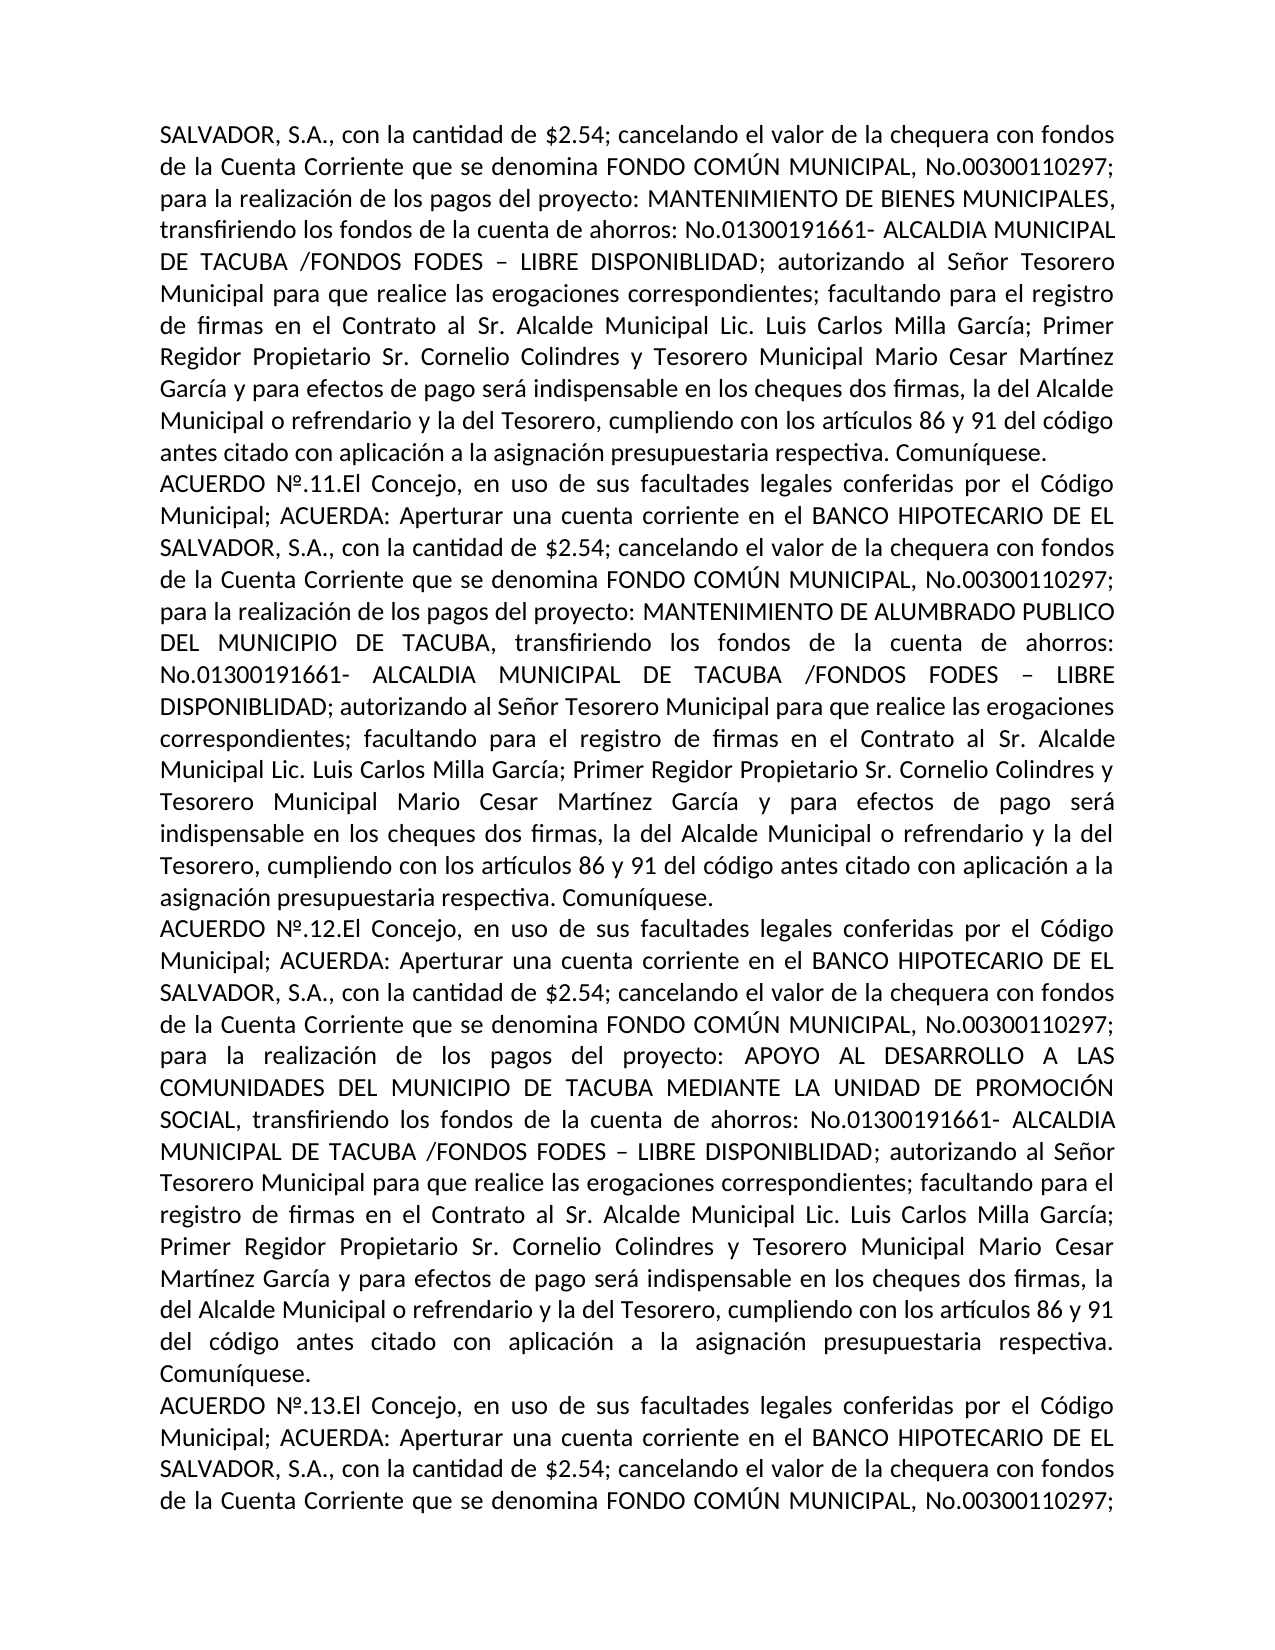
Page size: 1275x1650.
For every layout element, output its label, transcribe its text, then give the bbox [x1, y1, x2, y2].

text ACUERDO №.12.El Concejo, en uso de sus facultades legales conferidas por el Código Municipal; ACUERDA: Aperturar una cuenta corriente en el BANCO HIPOTECARIO DE EL SALVADOR, S.A., con la cantidad de $2.54; cancelando el valor de la chequera con fondos de la Cuenta Corriente que se denomina FONDO COMÚN MUNICIPAL, No.00300110297; para la realización de los pagos del proyecto: APOYO AL DESARROLLO A LAS COMUNIDADES DEL MUNICIPIO DE TACUBA MEDIANTE LA UNIDAD DE PROMOCIÓN SOCIAL, transfiriendo los fondos de la cuenta de ahorros: No.01300191661- ALCALDIA MUNICIPAL DE TACUBA /FONDOS FODES – LIBRE DISPONIBLIDAD; autorizando al Señor Tesorero Municipal para que realice las erogaciones correspondientes; facultando para el registro de firmas en el Contrato al Sr. Alcalde Municipal Lic. Luis Carlos Milla García; Primer Regidor Propietario Sr. Cornelio Colindres y Tesorero Municipal Mario Cesar Martínez García y para efectos de pago será indispensable en los cheques dos firmas, la del Alcalde Municipal o refrendario y la del Tesorero, cumpliendo con los artículos 86 y 91 del código antes citado con aplicación a la asignación presupuestaria respectiva. Comuníquese. [159, 912, 1116, 1389]
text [159, 118, 1116, 468]
text ACUERDO №.11.El Concejo, en uso de sus facultades legales conferidas por el Código Municipal; ACUERDA: Aperturar una cuenta corriente en el BANCO HIPOTECARIO DE EL SALVADOR, S.A., con la cantidad de $2.54; cancelando el valor de la chequera con fondos de la Cuenta Corriente que se denomina FONDO COMÚN MUNICIPAL, No.00300110297; para la realización de los pagos del proyecto: MANTENIMIENTO DE ALUMBRADO PUBLICO DEL MUNICIPIO DE TACUBA, transfiriendo los fondos de la cuenta de ahorros: No.01300191661- ALCALDIA MUNICIPAL DE TACUBA /FONDOS FODES – LIBRE DISPONIBLIDAD; autorizando al Señor Tesorero Municipal para que realice las erogaciones correspondientes; facultando para el registro de firmas en el Contrato al Sr. Alcalde Municipal Lic. Luis Carlos Milla García; Primer Regidor Propietario Sr. Cornelio Colindres y Tesorero Municipal Mario Cesar Martínez García y para efectos de pago será indispensable en los cheques dos firmas, la del Alcalde Municipal o refrendario y la del Tesorero, cumpliendo con los artículos 86 y 91 del código antes citado con aplicación a la asignación presupuestaria respectiva. Comuníquese. [159, 468, 1116, 912]
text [159, 1389, 1116, 1516]
